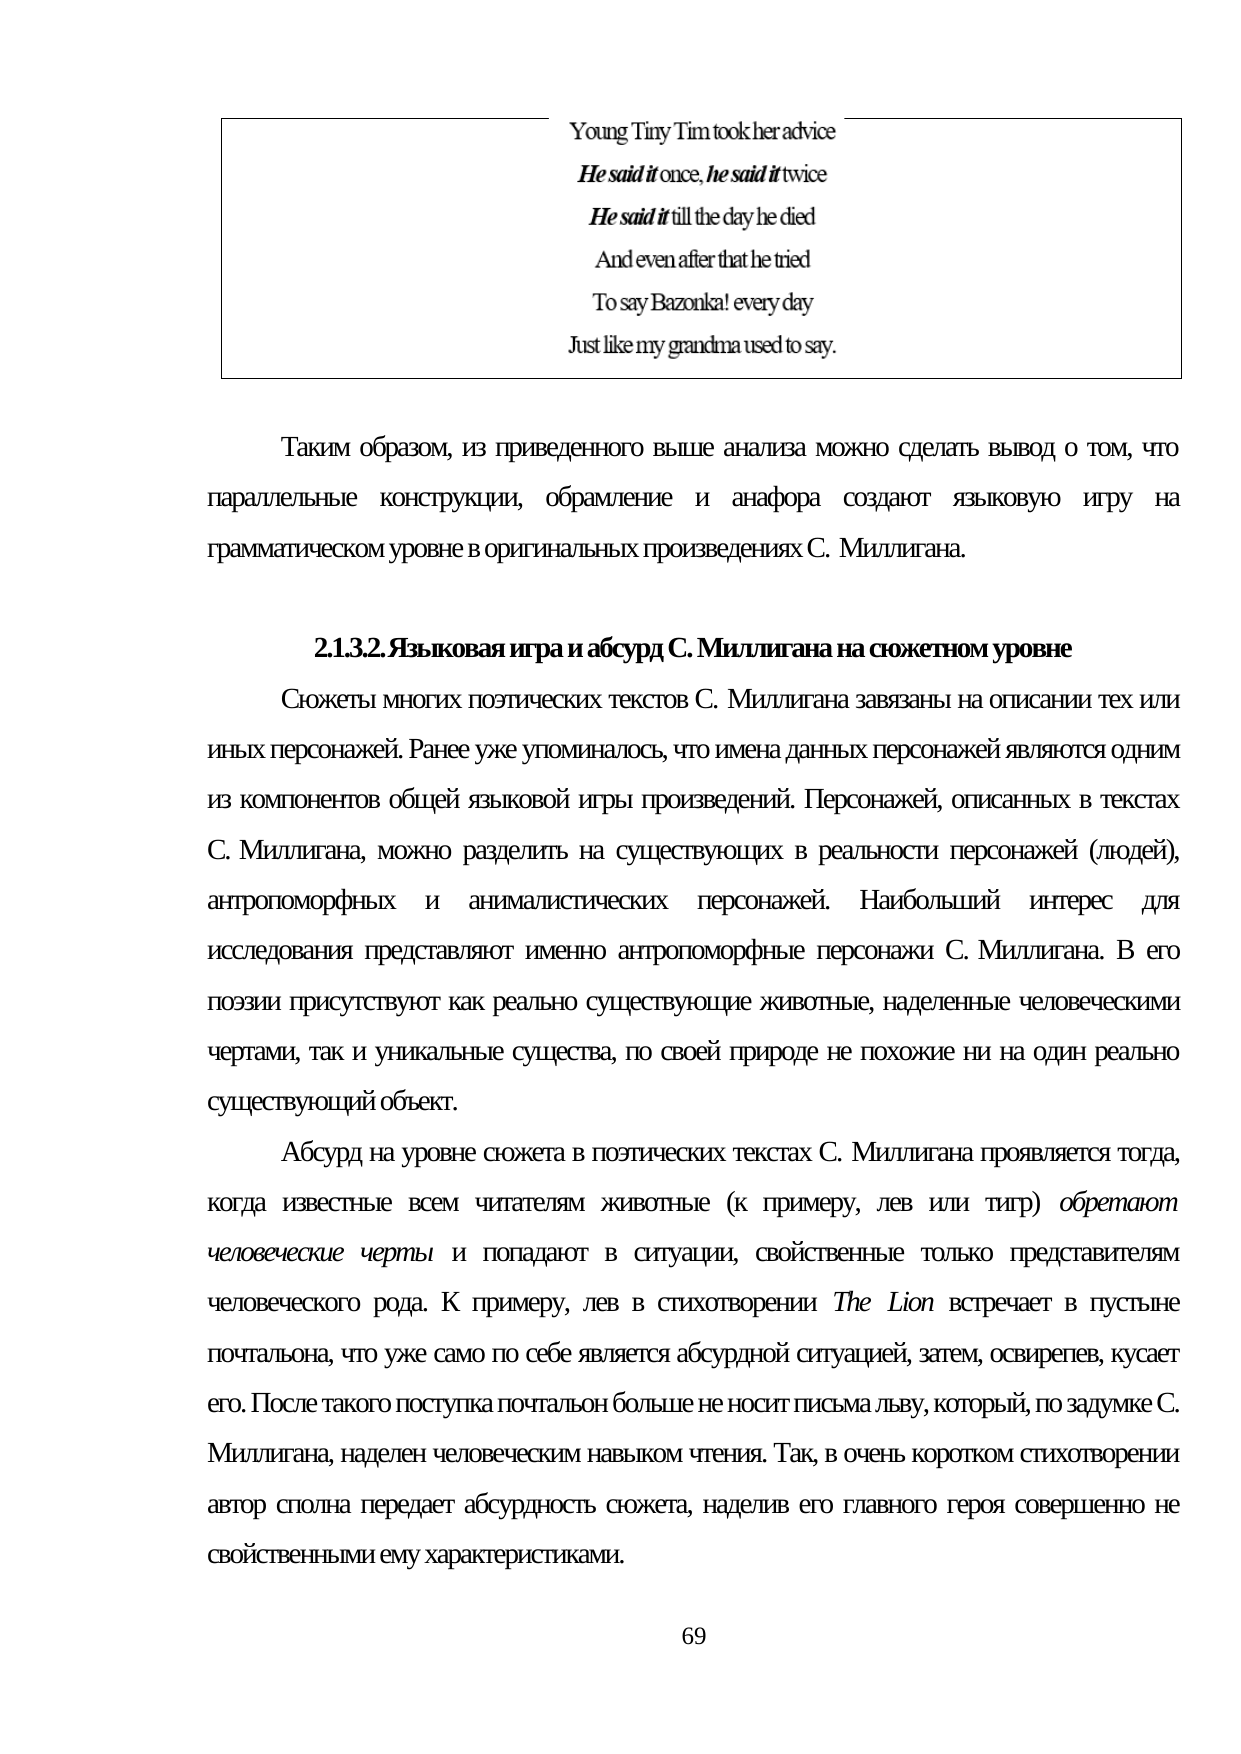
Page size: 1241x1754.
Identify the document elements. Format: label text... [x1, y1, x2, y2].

list Абсурд на уровне сюжета в поэтических текстах С. Миллигана проявляется тогда, когда известные всем читателям животные (к примеру, лев или тигр) обретают человеческие черты и попадают в ситуации, свойственные только представителям человеческого рода. К примеру, лев в стихотворении The Lion встречает в пустыне почтальона, что уже само по себе является абсурдной ситуацией, затем, освирепев, кусает его. После такого поступка почтальон больше не носит письма льву, который, по задумке С. Миллигана, наделен человеческим навыком чтения. Так, в очень коротком стихотворении автор сполна передает абсурдность сюжета, наделив его главного героя совершенно не свойственными ему характеристиками. [207, 1134, 1181, 1570]
picture [547, 118, 845, 359]
list Сюжеты многих поэтических текстов С. Миллигана завязаны на описании тех или иных персонажей. Ранее уже упоминалось, что имена данных персонажей являются одним из компонентов общей языковой игры произведений. Персонажей, описанных в текстах С. Миллигана, можно разделить на существующих в реальности персонажей (людей), антропоморфных и анималистических персонажей. Наибольший интерес для исследования представляют именно антропоморфные персонажи С. Миллигана. В его поэзии присутствуют как реально существующие животные, наделенные человеческими чертами, так и уникальные существа, по своей природе не похожие ни на один реально существующий объект. [207, 681, 1181, 1117]
table_cell [222, 119, 1181, 378]
text Таким образом, из приведенного выше анализа можно сделать вывод о том, что параллельные конструкции, обрамление и анафора создают языковую игру на грамматическом уровне в оригинальных произведениях С. Миллигана. [207, 429, 1181, 563]
list Языковая игра и абсурд С. Миллигана на сюжетном уровне [207, 631, 1181, 664]
